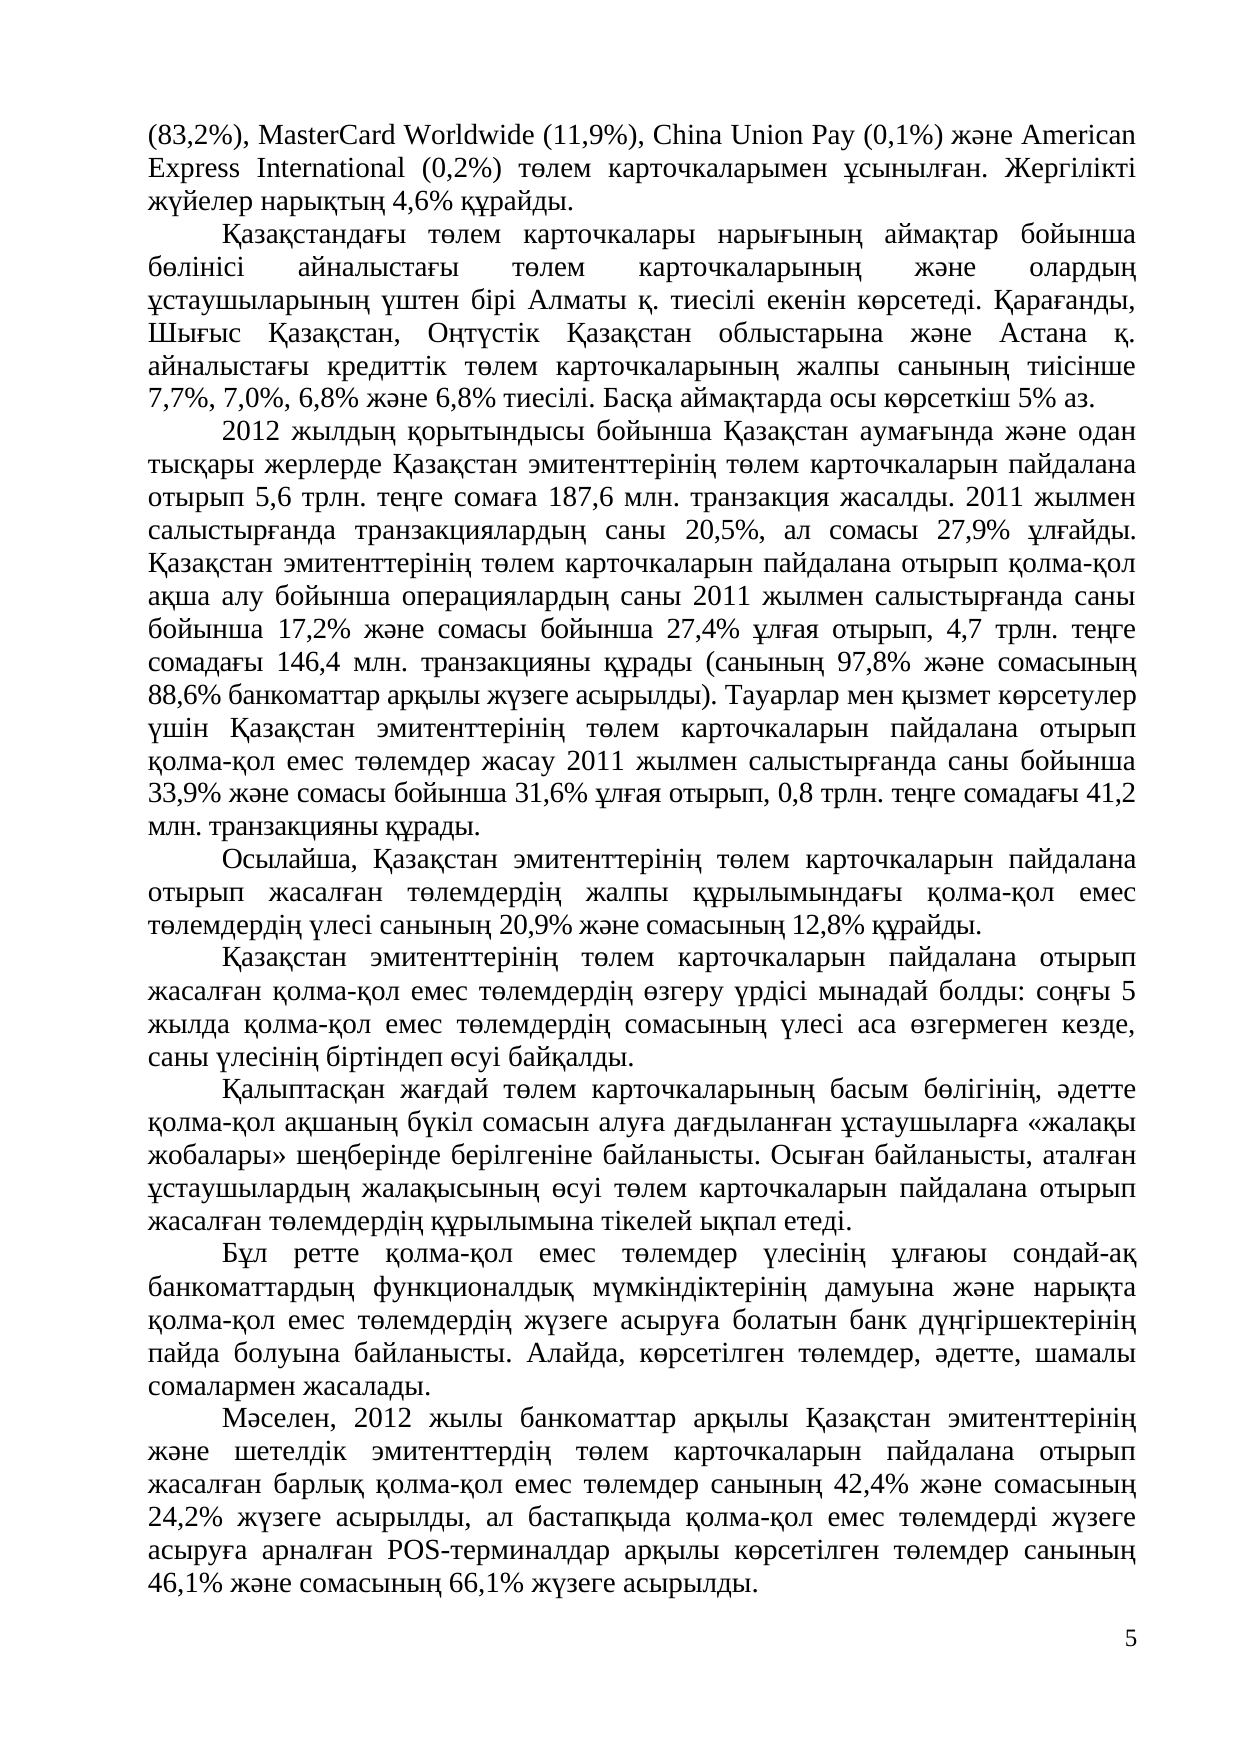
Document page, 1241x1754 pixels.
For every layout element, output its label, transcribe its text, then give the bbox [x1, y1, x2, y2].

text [148, 118, 1137, 217]
text Қалыптасқан жағдай төлем карточкаларының басым бөлігінің, әдетте қолма-қол ақшаның бүкіл сомасын алуға дағдыланған ұстаушыларға «жалақы жобалары» шеңберінде берілгеніне байланысты. Осыған байланысты, аталған ұстаушылардың жалақысының өсуі төлем карточкаларын пайдалана отырып жасалған төлемдердің құрылымына тікелей ықпал етеді. [148, 1072, 1137, 1237]
text Қазақстан эмитенттерінің төлем карточкаларын пайдалана отырып жасалған қолма-қол емес төлемдердің өзгеру үрдісі мынадай болды: соңғы 5 жылда қолма-қол емес төлемдердің сомасының үлесі аса өзгермеген кезде, саны үлесінің біртіндеп өсуі байқалды. [148, 941, 1137, 1072]
text Мәселен, 2012 жылы банкоматтар арқылы Қазақстан эмитенттерінің және шетелдік эмитенттердің төлем карточкаларын пайдалана отырып жасалған барлық қолма-қол емес төлемдер санының 42,4% және сомасының 24,2% жүзеге асырылды, ал бастапқыда қолма-қол емес төлемдерді жүзеге асыруға арналған POS-терминалдар арқылы көрсетілген төлемдер санының 46,1% және сомасының 66,1% жүзеге асырылды. [148, 1401, 1137, 1598]
text Қазақстандағы төлем карточкалары нарығының аймақтар бойынша бөлінісі айналыстағы төлем карточкаларының және олардың ұстаушыларының үштен бірі Алматы қ. тиесілі екенін көрсетеді. Қарағанды, Шығыс Қазақстан, Оңтүстік Қазақстан облыстарына және Астана қ. айналыстағы кредиттік төлем карточкаларының жалпы санының тиісінше 7,7%, 7,0%, 6,8% және 6,8% тиесілі. Басқа аймақтарда осы көрсеткіш 5% аз. [148, 217, 1137, 414]
text Бұл ретте қолма-қол емес төлемдер үлесінің ұлғаюы сондай-ақ банкоматтардың функционалдық мүмкіндіктерінің дамуына және нарықта қолма-қол емес төлемдердің жүзеге асыруға болатын банк дүңгіршектерінің пайда болуына байланысты. Алайда, көрсетілген төлемдер, әдетте, шамалы сомалармен жасалады. [148, 1237, 1137, 1401]
text 2012 жылдың қорытындысы бойынша Қазақстан аумағында және одан тысқары жерлерде Қазақстан эмитенттерінің төлем карточкаларын пайдалана отырып 5,6 трлн. теңге сомаға 187,6 млн. транзакция жасалды. 2011 жылмен салыстырғанда транзакциялардың саны 20,5%, ал сомасы 27,9% ұлғайды. Қазақстан эмитенттерінің төлем карточкаларын пайдалана отырып қолма-қол ақша алу бойынша операциялардың саны 2011 жылмен салыстырғанда саны бойынша 17,2% және сомасы бойынша 27,4% ұлғая отырып, 4,7 трлн. теңге сомадағы 146,4 млн. транзакцияны құрады (санының 97,8% және сомасының 88,6% банкоматтар арқылы жүзеге асырылды). Тауарлар мен қызмет көрсетулер үшін Қазақстан эмитенттерінің төлем карточкаларын пайдалана отырып қолма-қол емес төлемдер жасау 2011 жылмен салыстырғанда саны бойынша 33,9% және сомасы бойынша 31,6% ұлғая отырып, 0,8 трлн. теңге сомадағы 41,2 млн. транзакцияны құрады. [148, 414, 1137, 842]
text Осылайша, Қазақстан эмитенттерінің төлем карточкаларын пайдалана отырып жасалған төлемдердің жалпы құрылымындағы қолма-қол емес төлемдердің үлесі санының 20,9% және сомасының 12,8% құрайды. [148, 842, 1137, 941]
